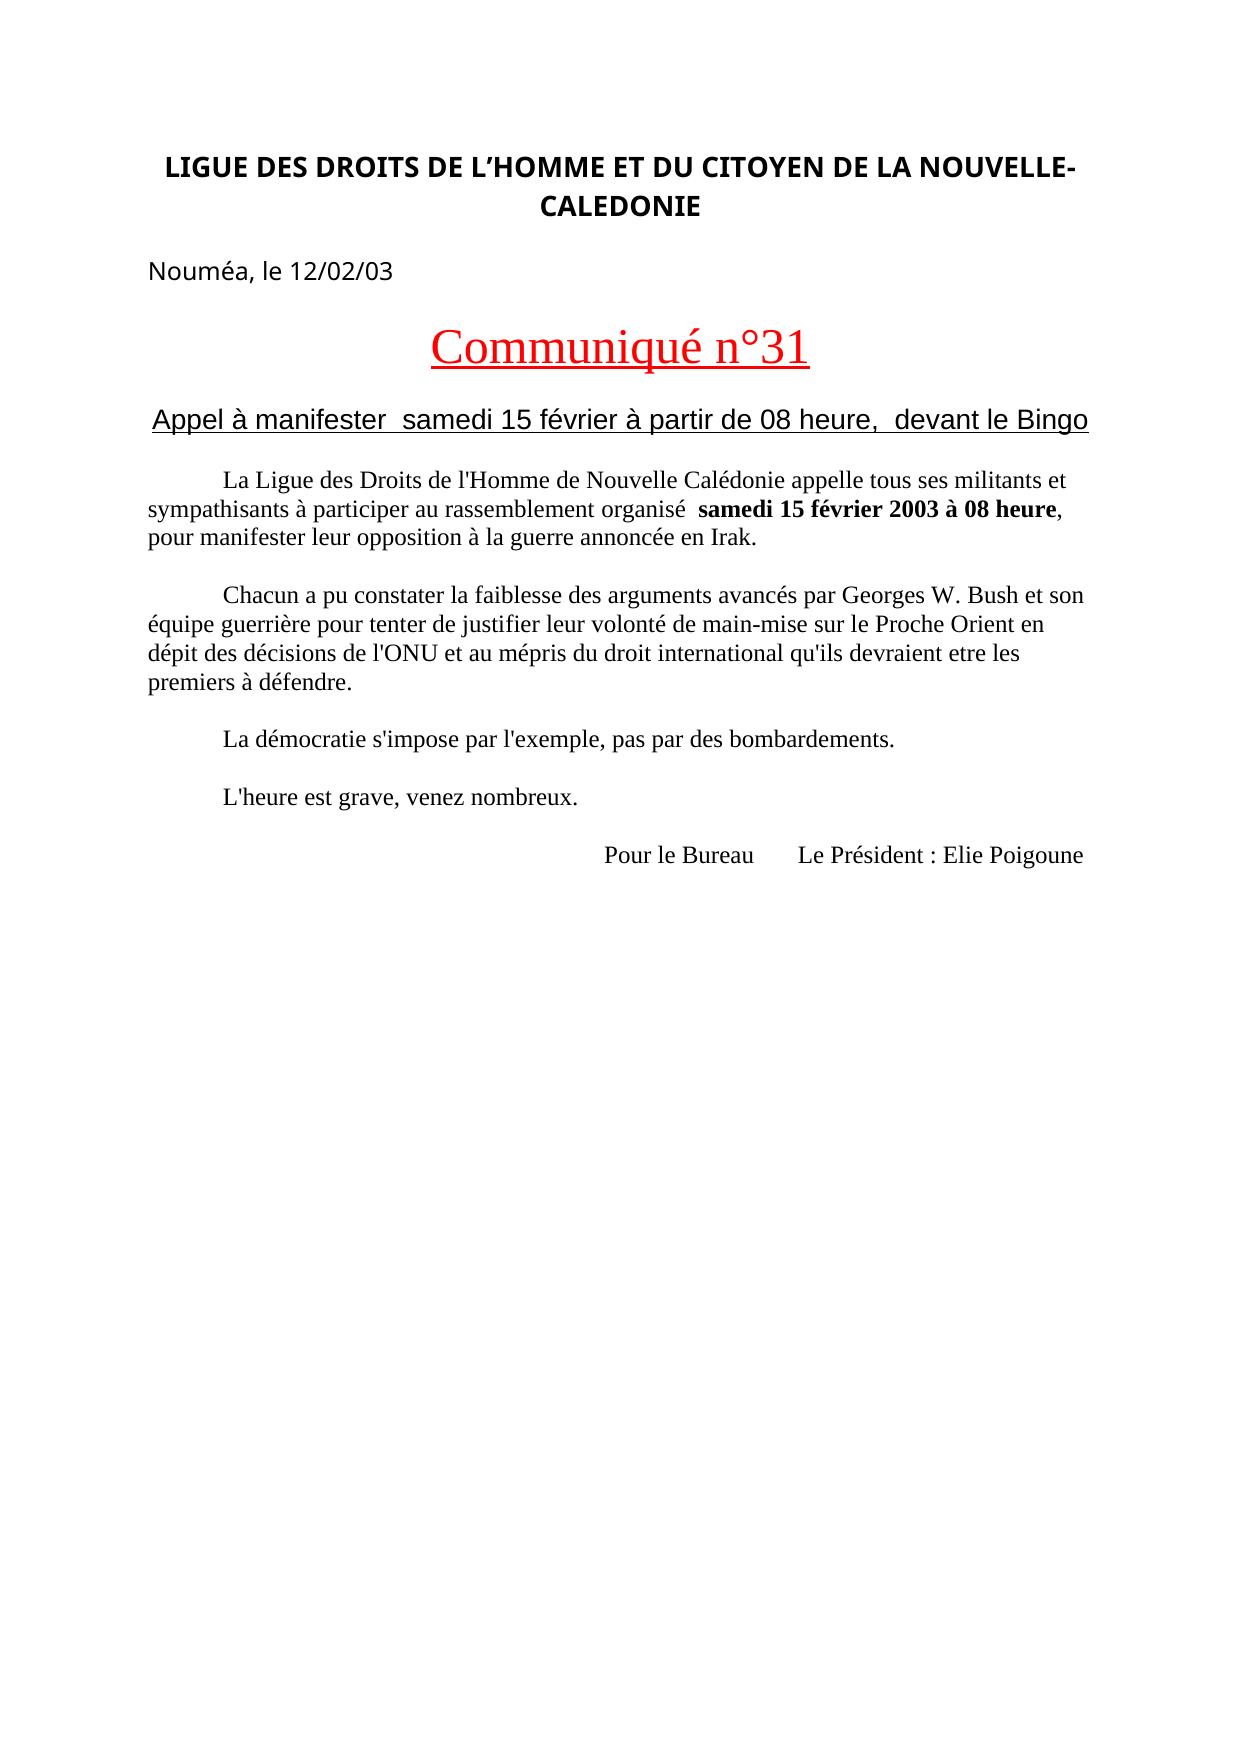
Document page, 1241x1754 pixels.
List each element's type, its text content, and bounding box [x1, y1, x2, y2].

text L'heure est grave, venez nombreux. [148, 782, 1093, 811]
text Pour le Bureau Le Président : Elie Poigoune [148, 840, 1093, 869]
text La Ligue des Droits de l'Homme de Nouvelle Calédonie appelle tous ses militants et sympathisants à participer au rassemblement organisé samedi 15 février 2003 à 08 heure, pour manifester leur opposition à la guerre annoncée en Irak. [148, 465, 1093, 551]
text Communiqué n°31 [148, 317, 1093, 374]
text LIGUE DES DROITS DE L’HOMME ET DU CITOYEN DE LA NOUVELLE-CALEDONIE [148, 148, 1093, 224]
text Appel à manifester samedi 15 février à partir de 08 heure, devant le Bingo [148, 403, 1093, 436]
text La démocratie s'impose par l'exemple, pas par des bombardements. [148, 724, 1093, 753]
text Chacun a pu constater la faiblesse des arguments avancés par Georges W. Bush et son équipe guerrière pour tenter de justifier leur volonté de main-mise sur le Proche Orient en dépit des décisions de l'ONU et au mépris du droit international qu'ils devraient etre les premiers à défendre. [148, 580, 1093, 695]
text Nouméa, le 12/02/03 [148, 253, 1093, 287]
